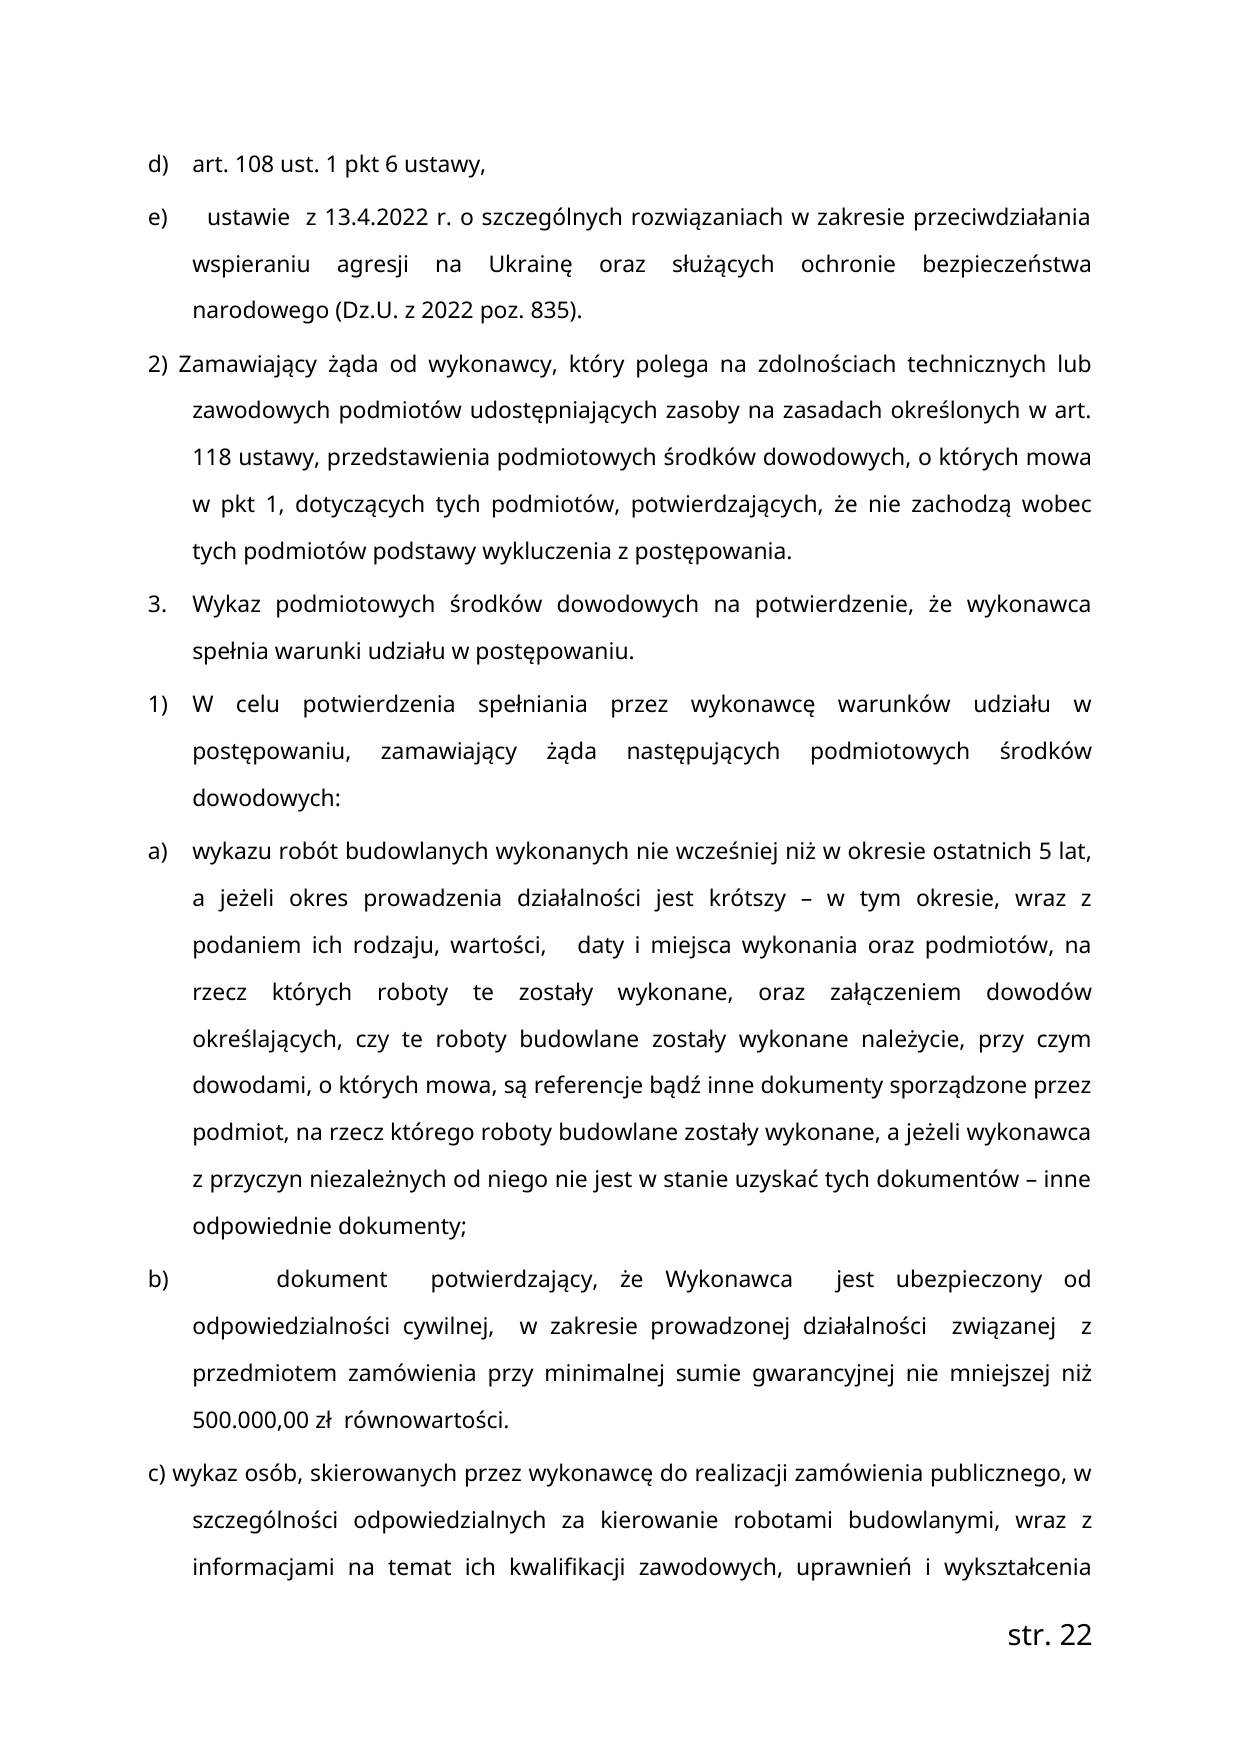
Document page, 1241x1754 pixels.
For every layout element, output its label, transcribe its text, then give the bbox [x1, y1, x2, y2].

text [148, 1457, 1093, 1582]
text d) art. 108 ust. 1 pkt 6 ustawy, [148, 148, 1093, 179]
text e) ustawie z 13.4.2022 r. o szczególnych rozwiązaniach w zakresie przeciwdziałania wspieraniu agresji na Ukrainę oraz służących ochronie bezpieczeństwa narodowego (Dz.U. z 2022 poz. 835). [148, 201, 1093, 326]
text 2) Zamawiający żąda od wykonawcy, który polega na zdolnościach technicznych lub zawodowych podmiotów udostępniających zasoby na zasadach określonych w art. 118 ustawy, przedstawienia podmiotowych środków dowodowych, o których mowa w pkt 1, dotyczących tych podmiotów, potwierdzających, że nie zachodzą wobec tych podmiotów podstawy wykluczenia z postępowania. [148, 348, 1093, 566]
text b) dokument potwierdzający, że Wykonawca jest ubezpieczony od odpowiedzialności cywilnej, w zakresie prowadzonej działalności związanej z przedmiotem zamówienia przy minimalnej sumie gwarancyjnej nie mniejszej niż 500.000,00 zł równowartości. [148, 1263, 1093, 1435]
text a) wykazu robót budowlanych wykonanych nie wcześniej niż w okresie ostatnich 5 lat, a jeżeli okres prowadzenia działalności jest krótszy – w tym okresie, wraz z podaniem ich rodzaju, daty i miejsca wykonania oraz podmiotów, na rzecz których roboty te zostały wykonane, oraz załączeniem dowodów określających, czy te roboty budowlane zostały wykonane należycie, przy czym dowodami, o których mowa, są referencje bądź inne dokumenty sporządzone przez podmiot, na rzecz którego roboty budowlane zostały wykonane, a jeżeli wykonawca z przyczyn niezależnych od niego nie jest w stanie uzyskać tych dokumentów – inne odpowiednie dokumenty; [148, 835, 1093, 1241]
text 3. Wykaz podmiotowych środków dowodowych na potwierdzenie, że wykonawca spełnia warunki udziału w postępowaniu. [148, 588, 1093, 666]
text 1) W celu potwierdzenia spełniania przez wykonawcę warunków udziału w postępowaniu, zamawiający żąda następujących podmiotowych środków dowodowych: [148, 688, 1093, 813]
